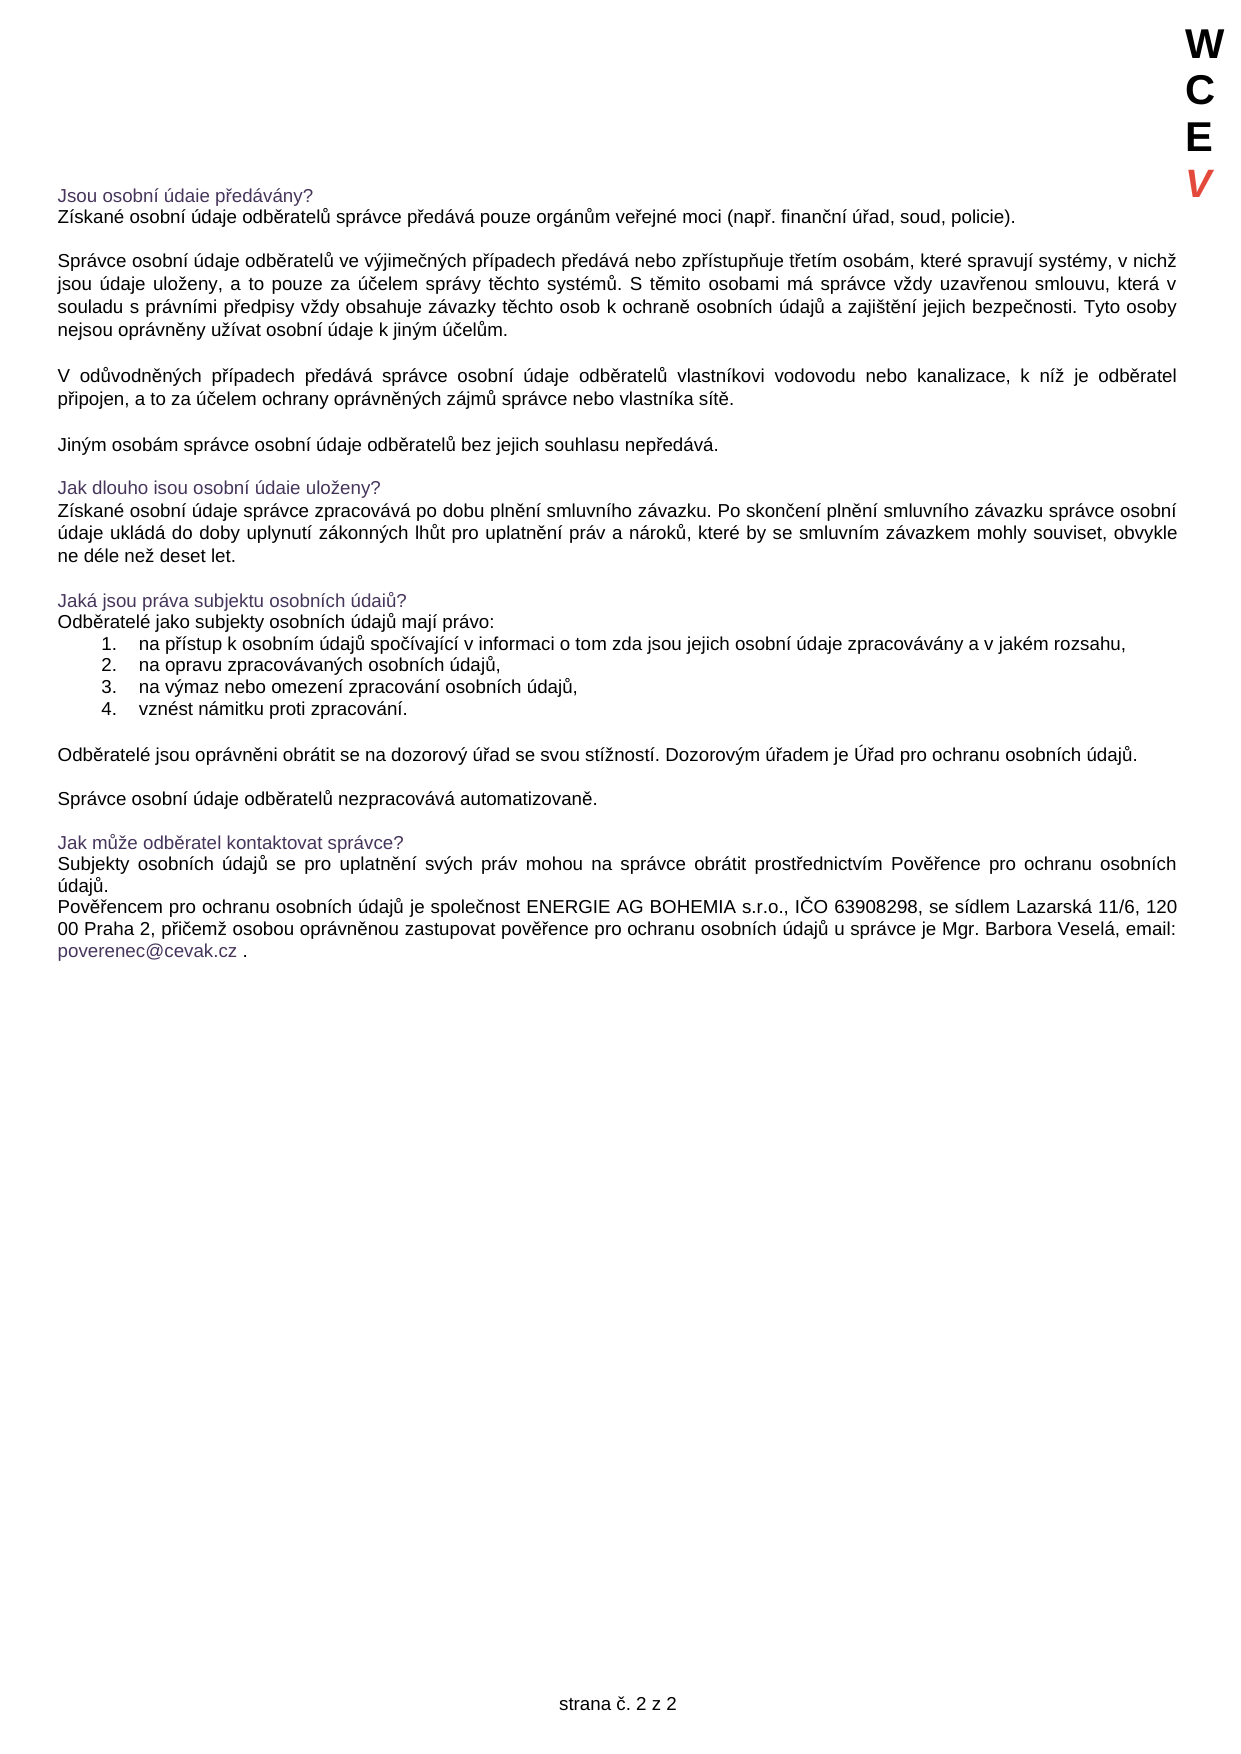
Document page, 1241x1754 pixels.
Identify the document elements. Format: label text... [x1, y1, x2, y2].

text W CE VAK [1185, 21, 1235, 211]
text Jak dlouho isou osobní údaie uloženy? [57, 477, 1178, 499]
text Odběratelé jsou oprávněni obrátit se na dozorový úřad se svou stížností. Dozorovým úřadem je Úřad pro ochranu osobních údajů. [57, 744, 1178, 765]
text Správce osobní údaje odběratelů nezpracovává automatizovaně. [57, 789, 1178, 809]
list na výmaz nebo omezení zpracování osobních údajů, [101, 675, 1178, 698]
list na opravu zpracovávaných osobních údajů, [101, 654, 1178, 675]
text Správce osobní údaje odběratelů ve výjimečných případech předává nebo zpřístupňuje třetím osobám, které spravují systémy, v nichž jsou údaje uloženy, a to pouze za účelem správy těchto systémů. S těmito osobami má správce vždy uzavřenou smlouvu, která v souladu s právními předpisy vždy obsahuje závazky těchto osob k ochraně osobních údajů a zajištění jejich bezpečnosti. Tyto osoby nejsou oprávněny užívat osobní údaje k jiným účelům. [57, 249, 1178, 341]
list na přístup k osobním údajů spočívající v informaci o tom zda jsou jejich osobní údaje zpracovávány a v jakém rozsahu, [101, 633, 1178, 654]
text strana č. 2 z 2 [57, 1693, 1178, 1714]
text V odůvodněných případech předává správce osobní údaje odběratelů vlastníkovi vodovodu nebo kanalizace, k níž je odběratel připojen, a to za účelem ochrany oprávněných zájmů správce nebo vlastníka sítě. [57, 364, 1178, 410]
text Odběratelé jako subjekty osobních údajů mají právo: [57, 612, 1178, 633]
text Pověřencem pro ochranu osobních údajů je společnost ENERGIE AG BOHEMIA s.r.o., IČO 63908298, se sídlem Lazarská 11/6, 120 00 Praha 2, přičemž osobou oprávněnou zastupovat pověřence pro ochranu osobních údajů u správce je Mgr. Barbora Veselá, email: poverenec@cevak.cz . [57, 896, 1178, 962]
text Jak může odběratel kontaktovat správce? [57, 832, 1178, 853]
text Subjekty osobních údajů se pro uplatnění svých práv mohou na správce obrátit prostřednictvím Pověřence pro ochranu osobních údajů. [57, 853, 1178, 896]
text Jsou osobní údaie předávány? [57, 186, 1178, 207]
text Získané osobní údaje odběratelů správce předává pouze orgánům veřejné moci (např. finanční úřad, soud, policie). [57, 207, 1178, 228]
list vznést námitku proti zpracování. [101, 698, 1178, 720]
text Získané osobní údaje správce zpracovává po dobu plnění smluvního závazku. Po skončení plnění smluvního závazku správce osobní údaje ukládá do doby uplynutí zákonných lhůt pro uplatnění práv a nároků, které by se smluvním závazkem mohly souviset, obvykle ne déle než deset let. [57, 499, 1178, 567]
text Jaká jsou práva subjektu osobních údaiů? [57, 591, 1178, 612]
text Jiným osobám správce osobní údaje odběratelů bez jejich souhlasu nepředává. [57, 434, 1178, 455]
